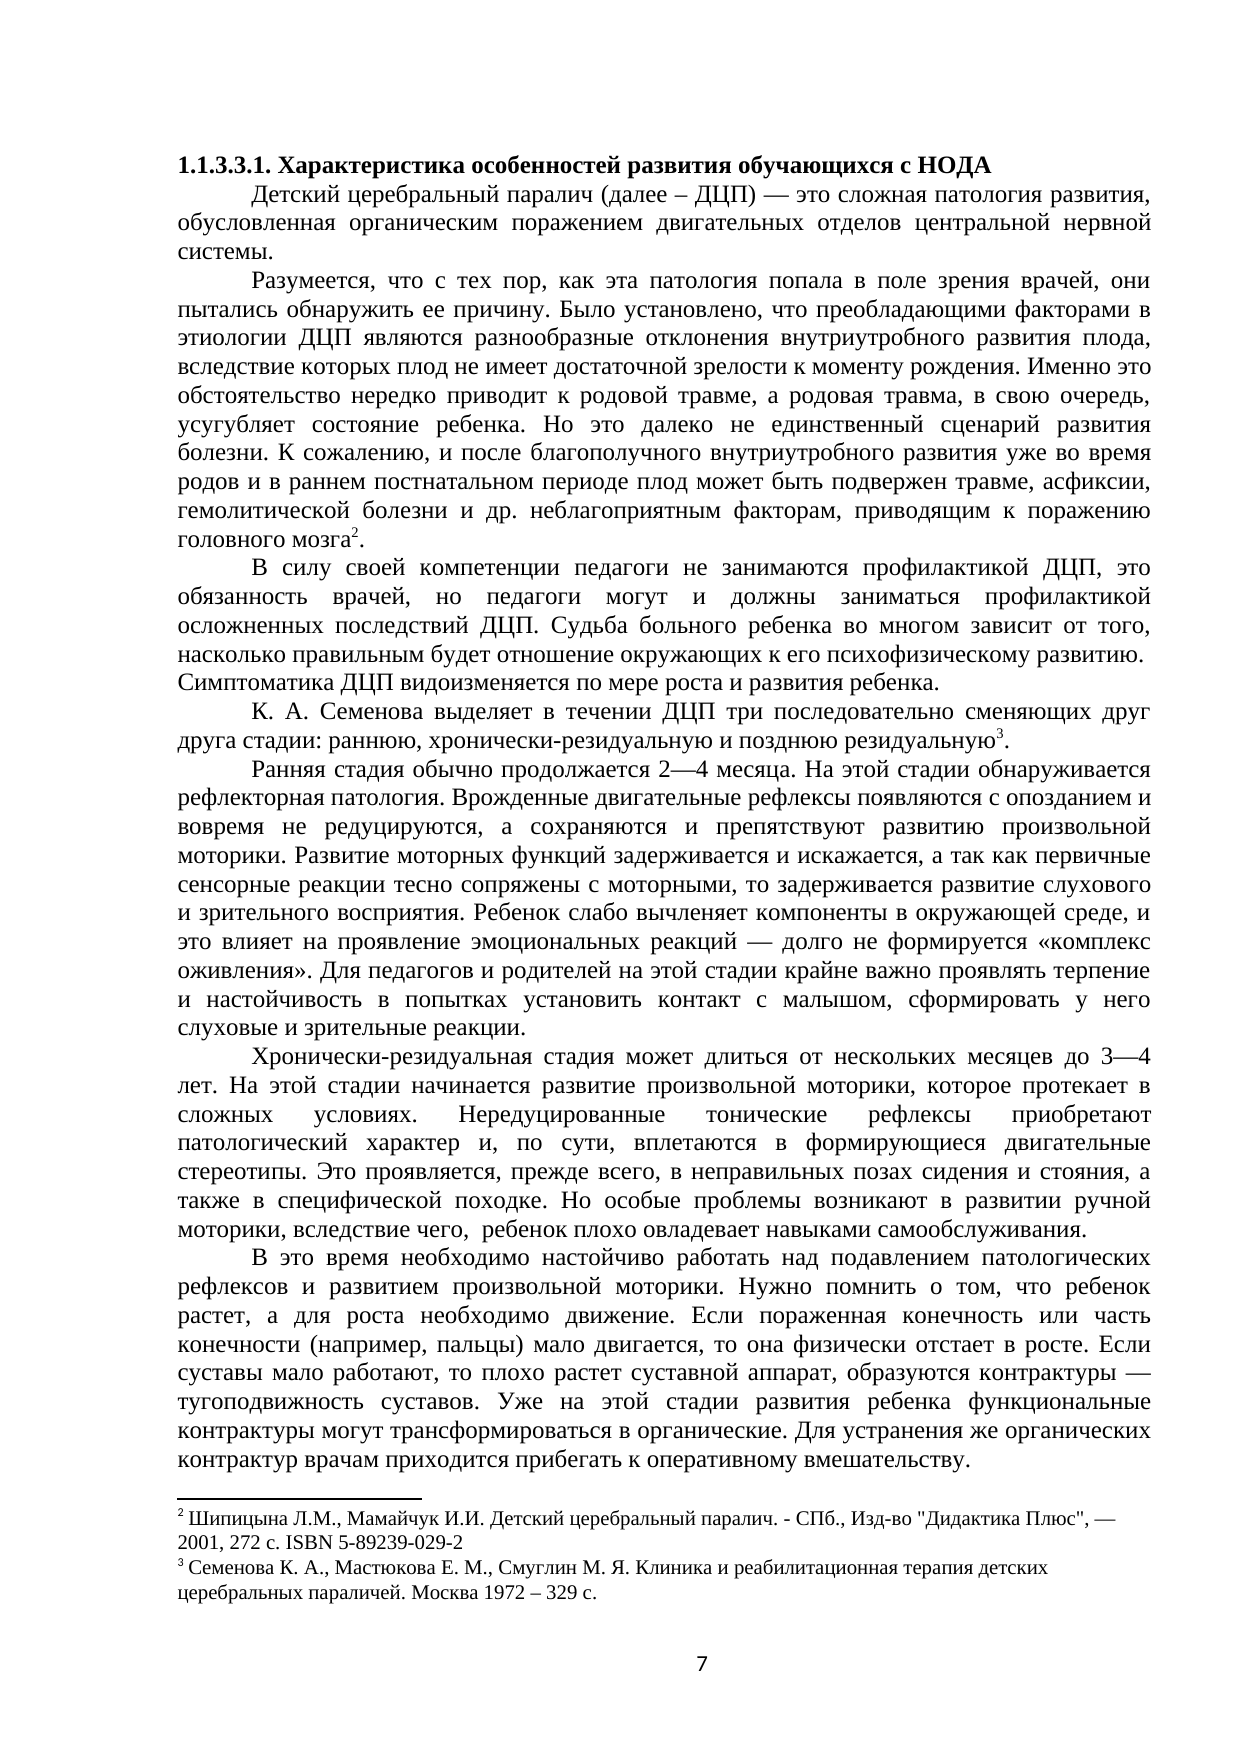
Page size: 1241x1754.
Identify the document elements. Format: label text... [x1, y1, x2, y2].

text Разумеется, что с тех пор, как эта патология попала в поле зрения врачей, они пытались обнаружить ее причину. Было установлено, что преобладающими факторами в этиологии ДЦП являются разнообразные отклонения внутриутробного развития плода, вследствие которых плод не имеет достаточной зрелости к моменту рождения. Именно это обстоятельство нередко приводит к родовой травме, а родовая травма, в свою очередь, усугубляет состояние ребенка. Но это далеко не единственный сценарий развития болезни. К сожалению, и после благополучного внутриутробного развития уже во время родов и в раннем постнатальном периоде плод может быть подвержен травме, асфиксии, гемолитической болезни и др. неблагоприятным факторам, приводящим к поражению головного мозга. [177, 265, 1152, 552]
text Детский церебральный паралич (далее – ДЦП) — это сложная патология развития, обусловленная органическим поражением двигательных отделов центральной нервной системы. [177, 179, 1152, 265]
text В силу своей компетенции педагоги не занимаются профилактикой ДЦП, это обязанность врачей, но педагоги могут и должны заниматься профилактикой осложненных последствий ДЦП. Судьба больного ребенка во многом зависит от того, насколько правильным будет отношение окружающих к его психофизическому развитию. [177, 552, 1152, 667]
text 1.1.3.3.1. Характеристика особенностей развития обучающихся с НОДА [177, 150, 1152, 179]
text К. А. Семенова выделяет в течении ДЦП три последовательно сменяющих друг друга стадии: раннюю, хронически-резидуальную и позднюю резидуальную. [177, 696, 1152, 754]
text Хронически-резидуальная стадия может длиться от нескольких месяцев до 3—4 лет. На этой стадии начинается развитие произвольной моторики, которое протекает в сложных условиях. Нередуцированные тонические рефлексы приобретают патологический характер и, по сути, вплетаются в формирующиеся двигательные стереотипы. Это проявляется, прежде всего, в неправильных позах сидения и стояния, а также в специфической походке. Но особые проблемы возникают в развитии ручной моторики, вследствие чего, ребенок плохо овладевает навыками самообслуживания. [177, 1041, 1152, 1242]
text Ранняя стадия обычно продолжается 2—4 месяца. На этой стадии обнаруживается рефлекторная патология. Врожденные двигательные рефлексы появляются с опозданием и вовремя не редуцируются, а сохраняются и препятствуют развитию произвольной моторики. Развитие моторных функций задерживается и искажается, а так как первичные сенсорные реакции тесно сопряжены с моторными, то задерживается развитие слухового и зрительного восприятия. Ребенок слабо вычленяет компоненты в окружающей среде, и это влияет на проявление эмоциональных реакций — долго не формируется «комплекс оживления». Для педагогов и родителей на этой стадии крайне важно проявлять терпение и настойчивость в попытках установить контакт с малышом, сформировать у него слуховые и зрительные реакции. [177, 754, 1152, 1041]
text Симптоматика ДЦП видоизменяется по мере роста и развития ребенка. [177, 667, 1152, 696]
text В это время необходимо настойчиво работать над подавлением патологических рефлексов и развитием произвольной моторики. Нужно помнить о том, что ребенок растет, а для роста необходимо движение. Если пораженная конечность или часть конечности (например, пальцы) мало двигается, то она физически отстает в росте. Если суставы мало работают, то плохо растет суставной аппарат, образуются контрактуры — тугоподвижность суставов. Уже на этой стадии развития ребенка функциональные контрактуры могут трансформироваться в органические. Для устранения же органических контрактур врачам приходится прибегать к оперативному вмешательству. [177, 1242, 1152, 1472]
